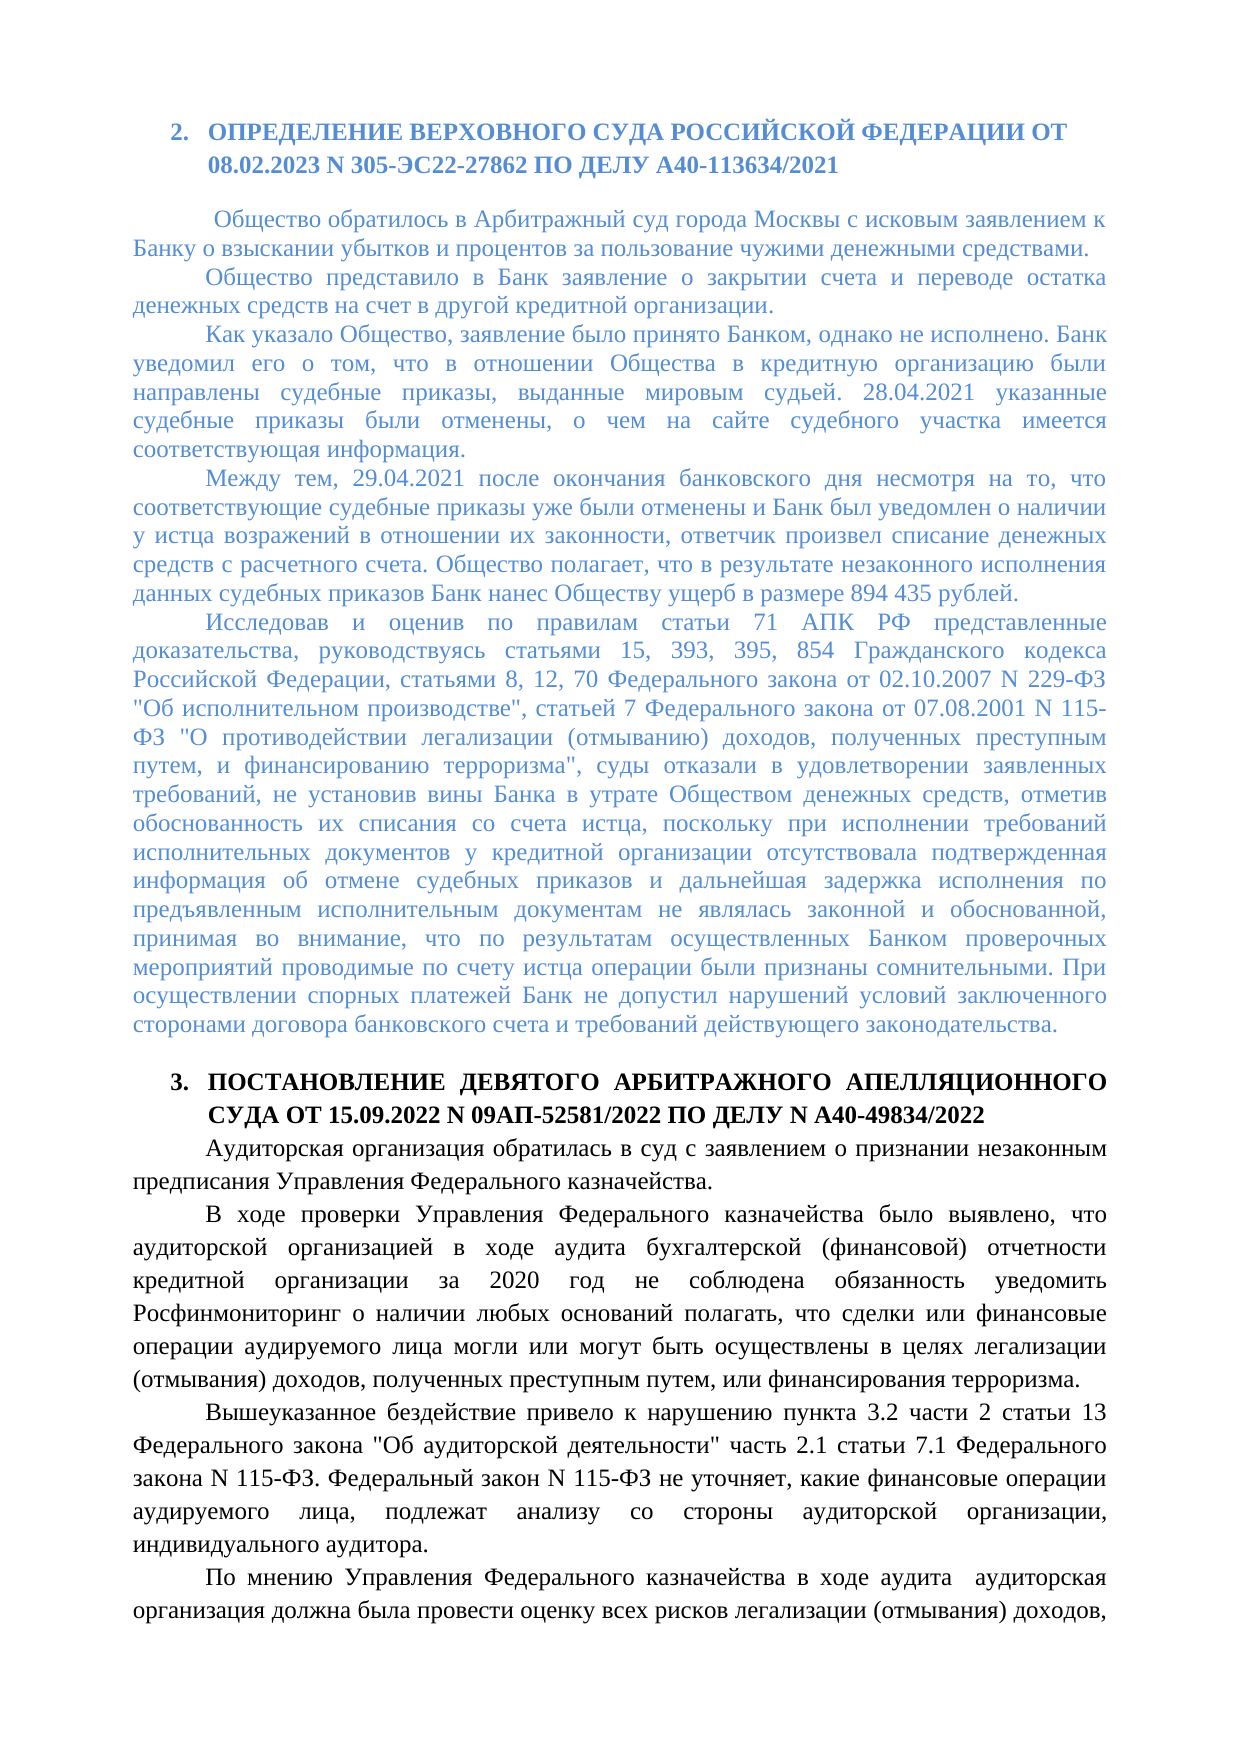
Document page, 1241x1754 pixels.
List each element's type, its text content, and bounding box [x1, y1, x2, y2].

list Как указало Общество, заявление было принято Банком, однако не исполнено. Банк уведомил его о том, что в отношении Общества в кредитную организацию были направлены судебные приказы, выданные мировым судьей. 28.04.2021 указанные судебные приказы были отменены, о чем на сайте судебного участка имеется соответствующая информация. [133, 319, 1108, 463]
list В ходе проверки Управления Федерального казначейства было выявлено, что аудиторской организацией в ходе аудита бухгалтерской (финансовой) отчетности кредитной организации за 2020 год не соблюдена обязанность уведомить Росфинмониторинг о наличии любых оснований полагать, что сделки или финансовые операции аудируемого лица могли или могут быть осуществлены в целях легализации (отмывания) доходов, полученных преступным путем, или финансирования терроризма. [133, 1199, 1108, 1393]
list Исследовав и оценив по правилам статьи 71 АПК РФ представленные доказательства, руководствуясь статьями 15, 393, 395, 854 Гражданского кодекса Российской Федерации, статьями 8, 12, 70 Федерального закона от 02.10.2007 N 229-ФЗ "Об исполнительном производстве", статьей 7 Федерального закона от 07.08.2001 N 115-ФЗ "О противодействии легализации (отмыванию) доходов, полученных преступным путем, и финансированию терроризма", суды отказали в удовлетворении заявленных требований, не установив вины Банка в утрате Обществом денежных средств, отметив обоснованность их списания со счета истца, поскольку при исполнении требований исполнительных документов у кредитной организации отсутствовала подтвержденная информация об отмене судебных приказов и дальнейшая задержка исполнения по предъявленным исполнительным документам не являлась законной и обоснованной, принимая во внимание, что по результатам осуществленных Банком проверочных мероприятий проводимые по счету истца операции были признаны сомнительными. При осуществлении спорных платежей Банк не допустил нарушений условий заключенного сторонами договора банковского счета и требований действующего законодательства. [133, 607, 1108, 1038]
list Вышеуказанное бездействие привело к нарушению пункта 3.2 части 2 статьи 13 Федерального закона "Об аудиторской деятельности" часть 2.1 статьи 7.1 Федерального закона N 115-ФЗ. Федеральный закон N 115-ФЗ не уточняет, какие финансовые операции аудируемого лица, подлежат анализу со стороны аудиторской организации, индивидуального аудитора. [133, 1397, 1108, 1558]
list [133, 1562, 1108, 1624]
list Аудиторская организация обратилась в суд с заявлением о признании незаконным предписания Управления Федерального казначейства. [133, 1133, 1108, 1194]
list Общество представило в Банк заявление о закрытии счета и переводе остатка денежных средств на счет в другой кредитной организации. [133, 262, 1108, 319]
text Общество обратилось в Арбитражный суд города Москвы с исковым заявлением к Банку о взыскании убытков и процентов за пользование чужими денежными средствами. [133, 204, 1108, 262]
list Между тем, 29.04.2021 после окончания банковского дня несмотря на то, что соответствующие судебные приказы уже были отменены и Банк был уведомлен о наличии у истца возражений в отношении их законности, ответчик произвел списание денежных средств с расчетного счета. Общество полагает, что в результате незаконного исполнения данных судебных приказов Банк нанес Обществу ущерб в размере 894 435 рублей. [133, 463, 1108, 607]
list ПОСТАНОВЛЕНИЕ ДЕВЯТОГО АРБИТРАЖНОГО АПЕЛЛЯЦИОННОГО СУДА ОТ 15.09.2022 N 09АП-52581/2022 ПО ДЕЛУ N А40-49834/2022 [170, 1067, 1108, 1128]
list ОПРЕДЕЛЕНИЕ ВЕРХОВНОГО СУДА РОССИЙСКОЙ ФЕДЕРАЦИИ ОТ 08.02.2023 N 305-ЭС22-27862 ПО ДЕЛУ А40-113634/2021 [170, 117, 1108, 179]
